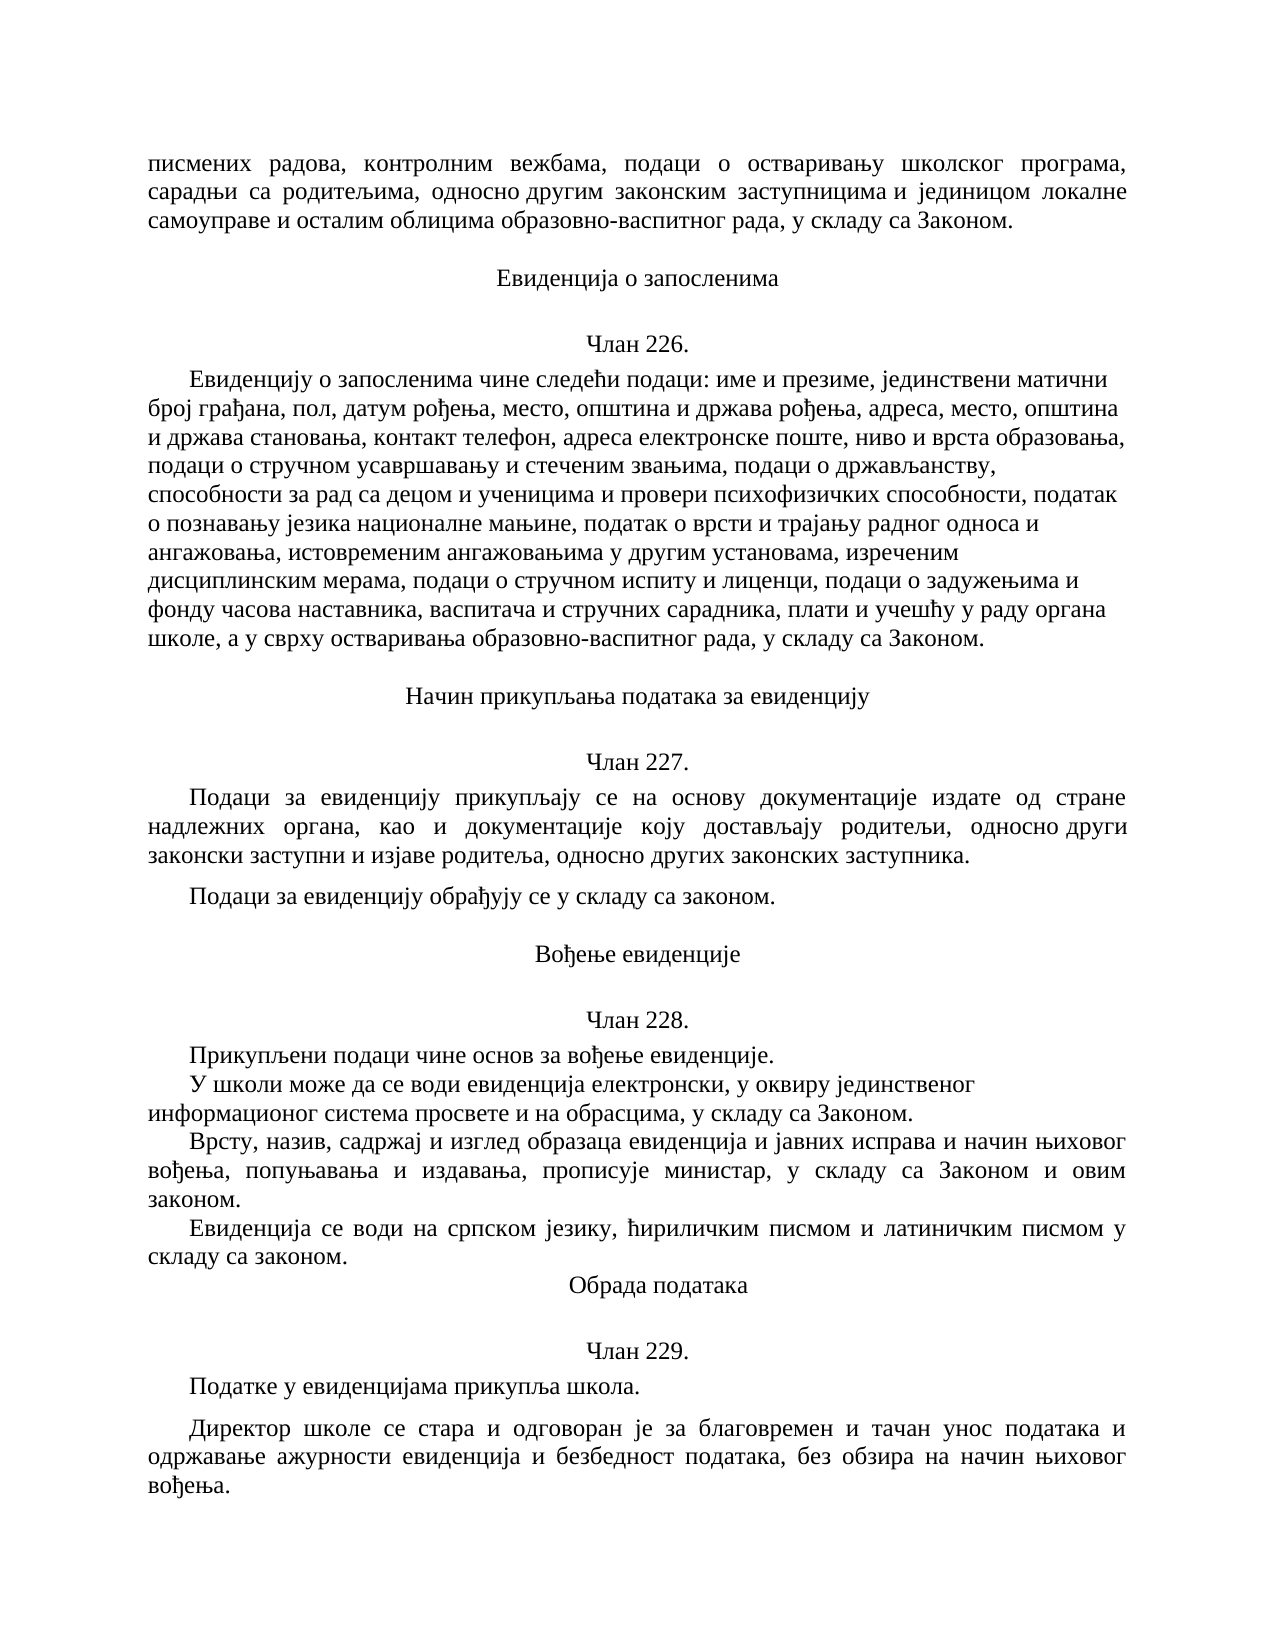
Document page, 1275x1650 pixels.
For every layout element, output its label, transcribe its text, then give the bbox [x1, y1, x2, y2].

text Подаци за евиденциjу обрађуjу се у складу са законом. [148, 881, 1127, 910]
text Врсту, назив, садржаj и изглед образаца евиденциjа и jавних исправа и начин њиховог вођења, попуњавања и издавања, прописуjе министар, у складу са Законом и овим законом. [148, 1126, 1127, 1213]
text У школи може да се води евиденциjа електронски, у оквиру jединственог информационог система просвете и на обрасцима, у складу са Законом. [148, 1069, 1127, 1126]
text Евиденциjа се води на српском jезику, ћириличким писмом и латиничким писмом у складу са законом. [148, 1213, 1127, 1270]
text Члан 228. [148, 1005, 1127, 1034]
text Члан 226. [148, 329, 1127, 358]
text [148, 148, 1127, 234]
text Вођење евиденциjе [148, 939, 1127, 968]
text Обрада података [148, 1270, 1127, 1299]
text Директор школе се стара и одговоран jе за благовремен и тачан унос података и одржавање ажурности евиденциjа и безбедност података, без обзира на начин њиховог вођења. [148, 1413, 1127, 1499]
text Начин прикупљања података за евиденциjу [148, 681, 1127, 710]
text Члан 229. [148, 1336, 1127, 1365]
text Евиденциjу о запосленима чине следећи подаци: име и презиме, jединствени матични броj грађана, пол, датум рођења, место, општина и држава рођења, адреса, место, општина и држава становања, контакт телефон, адреса електронске поште, ниво и врста образовања, подаци о стручном усавршавању и стеченим звањима, подаци о држављанству, способности за рад са децом и ученицима и провери психофизичких способности, податак о познавању jезика националне мањине, податак о врсти и траjању радног односа и ангажовања, истовременим ангажовањима у другим установама, изреченим дисциплинским мерама, подаци о стручном испиту и лиценци, подаци о задужењима и фонду часова наставника, васпитача и стручних сарадника, плати и учешћу у раду органа школе, а у сврху остваривања образовно-васпитног рада, у складу са Законом. [148, 364, 1127, 652]
text Члан 227. [148, 747, 1127, 776]
text Прикупљени подаци чине основ за вођење евиденциjе. [148, 1040, 1127, 1069]
text Подаци за евиденциjу прикупљаjу се на основу документациjе издате од стране надлежних органа, као и документациjе коjу достављаjу родитељи, односно други законски заступни и изjавe родитеља, односно других законских заступника. [148, 782, 1127, 868]
text Евиденциjа о запосленима [148, 263, 1127, 292]
text Податке у евиденциjама прикупља школа. [148, 1371, 1127, 1400]
